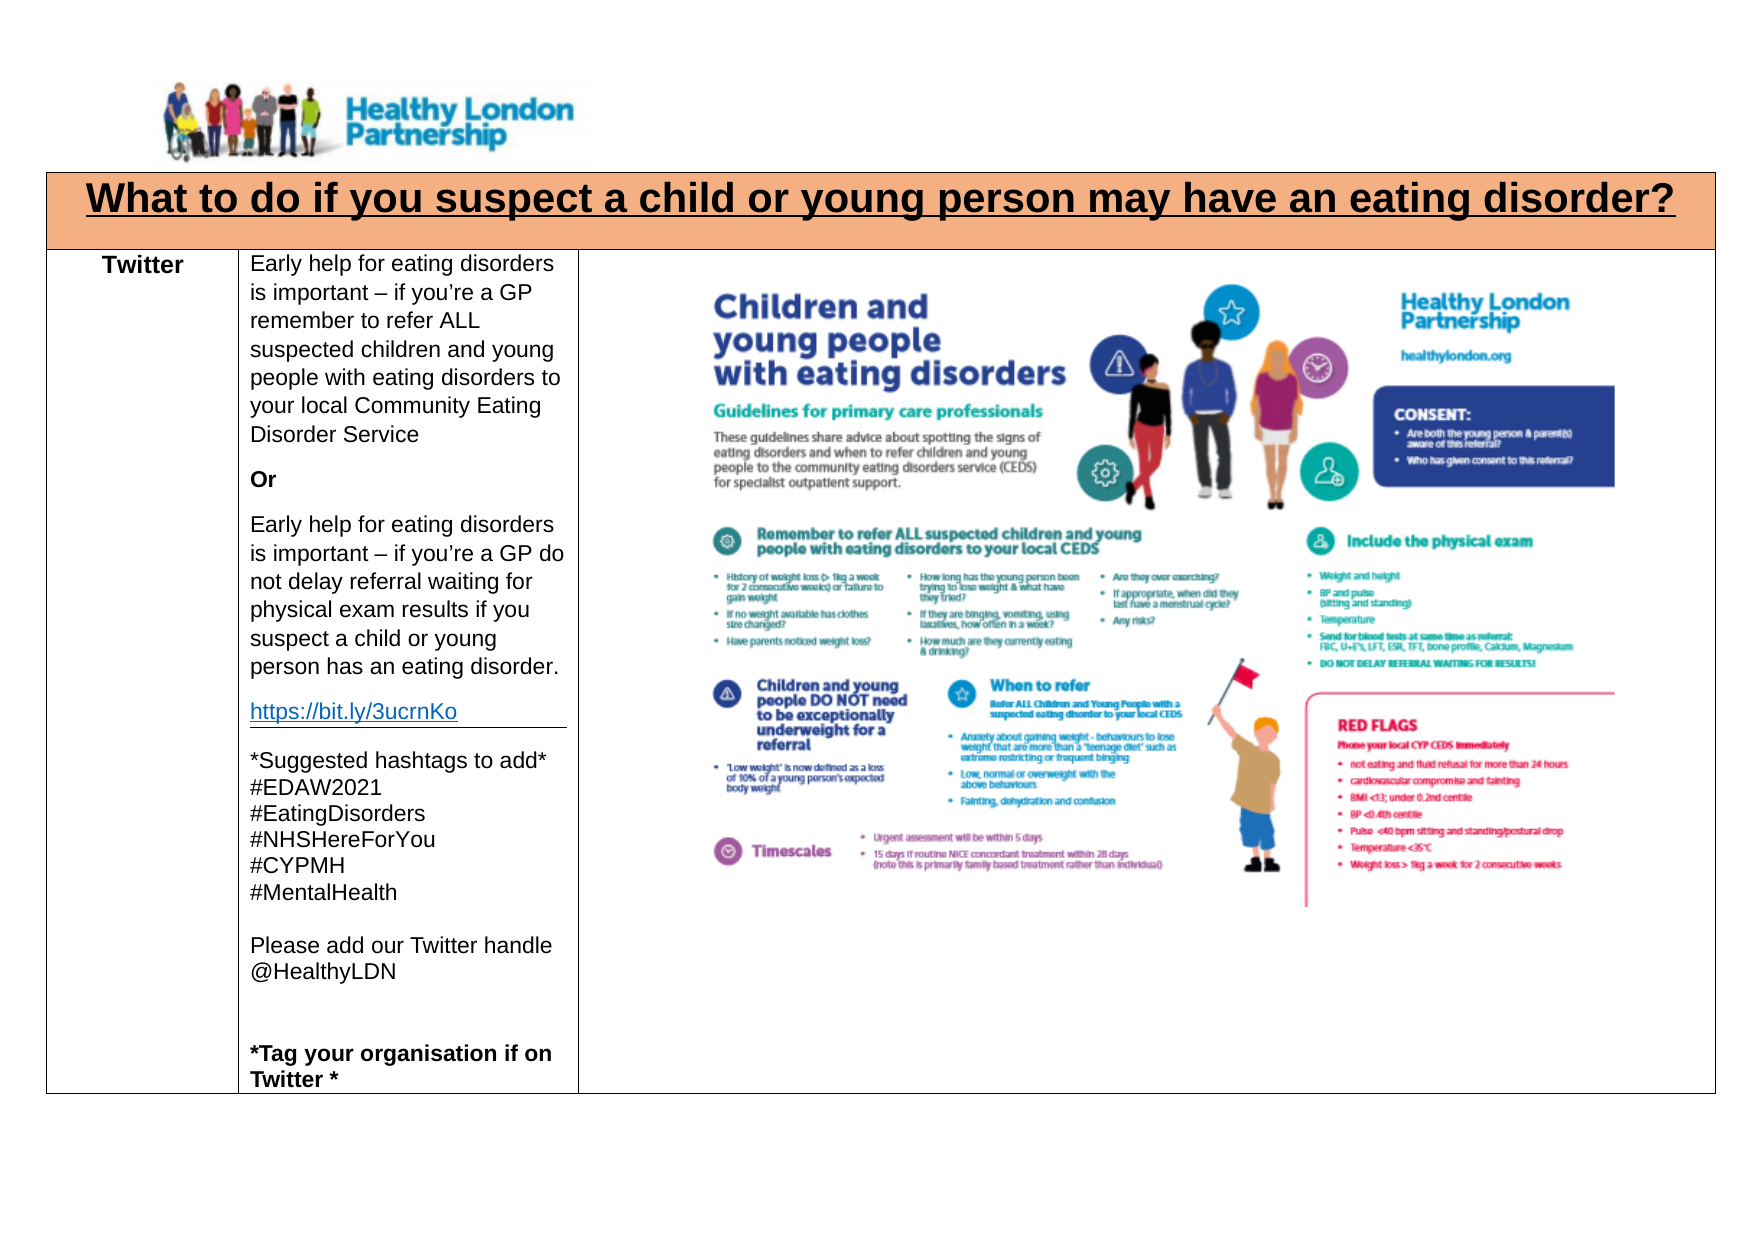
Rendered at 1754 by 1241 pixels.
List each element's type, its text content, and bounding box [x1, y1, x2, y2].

table_cell Twitter [47, 250, 238, 1092]
table_cell [579, 250, 1715, 1092]
table_cell What to do if you suspect a child or young person may have an eating disorder? [47, 173, 1715, 249]
picture [150, 73, 594, 172]
table_cell Early help for eating disorders is important – if you’re a GP remember to refer ALL suspected children and young people with eating disorders to your local Community Eating Disorder Service Or Early help for eating disorders is important – if you’re a GP do not delay referral waiting for physical exam results if you suspect a child or young person has an eating disorder. https://bit.ly/3ucrnKo *Suggested hashtags to add* #EDAW2021 #EatingDisorders #NHSHereForYou #CYPMH #MentalHealth Please add our Twitter handle @HealthyLDN *Tag your organisation if on Twitter * [239, 250, 578, 1092]
picture [678, 250, 1615, 907]
